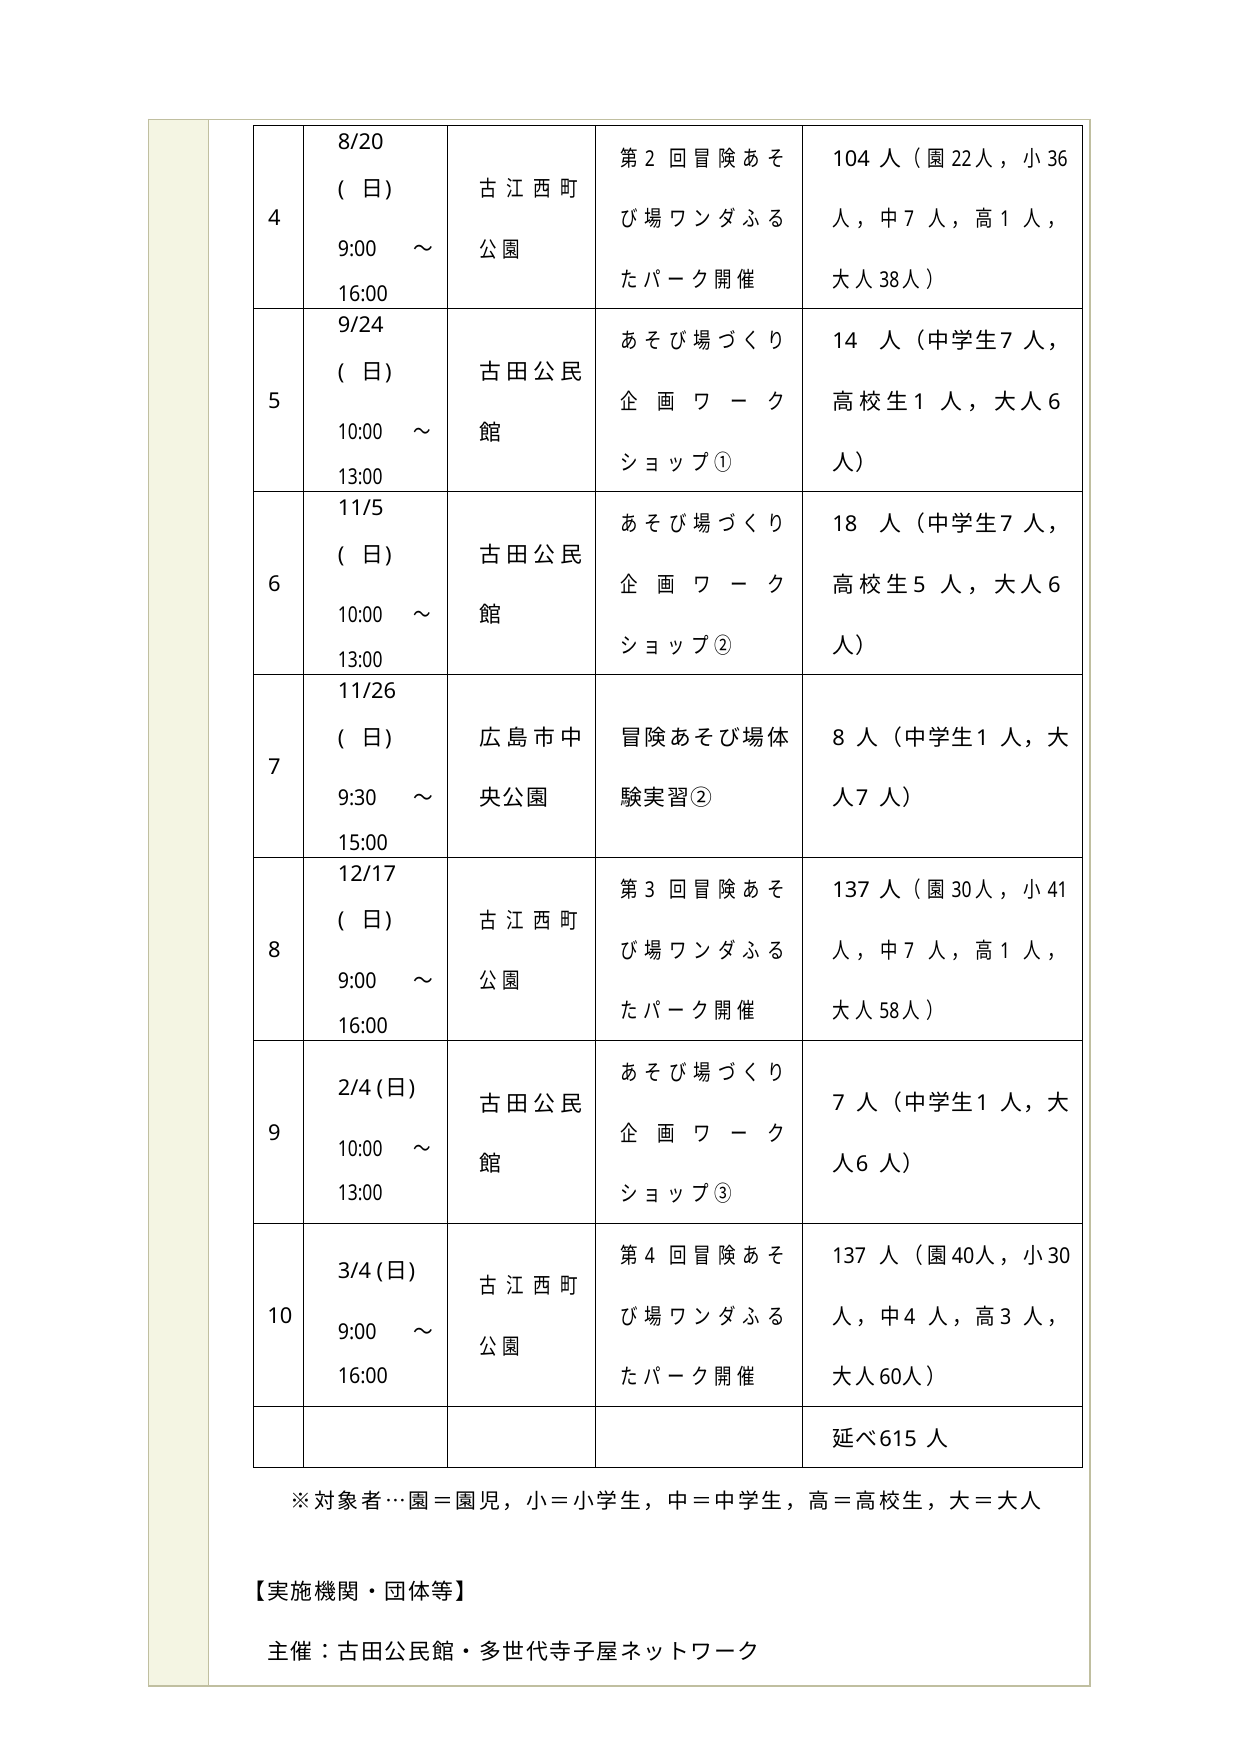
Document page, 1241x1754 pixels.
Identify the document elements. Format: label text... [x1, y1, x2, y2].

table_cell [209, 120, 1089, 1685]
table_cell 活動実績 [149, 120, 208, 1685]
